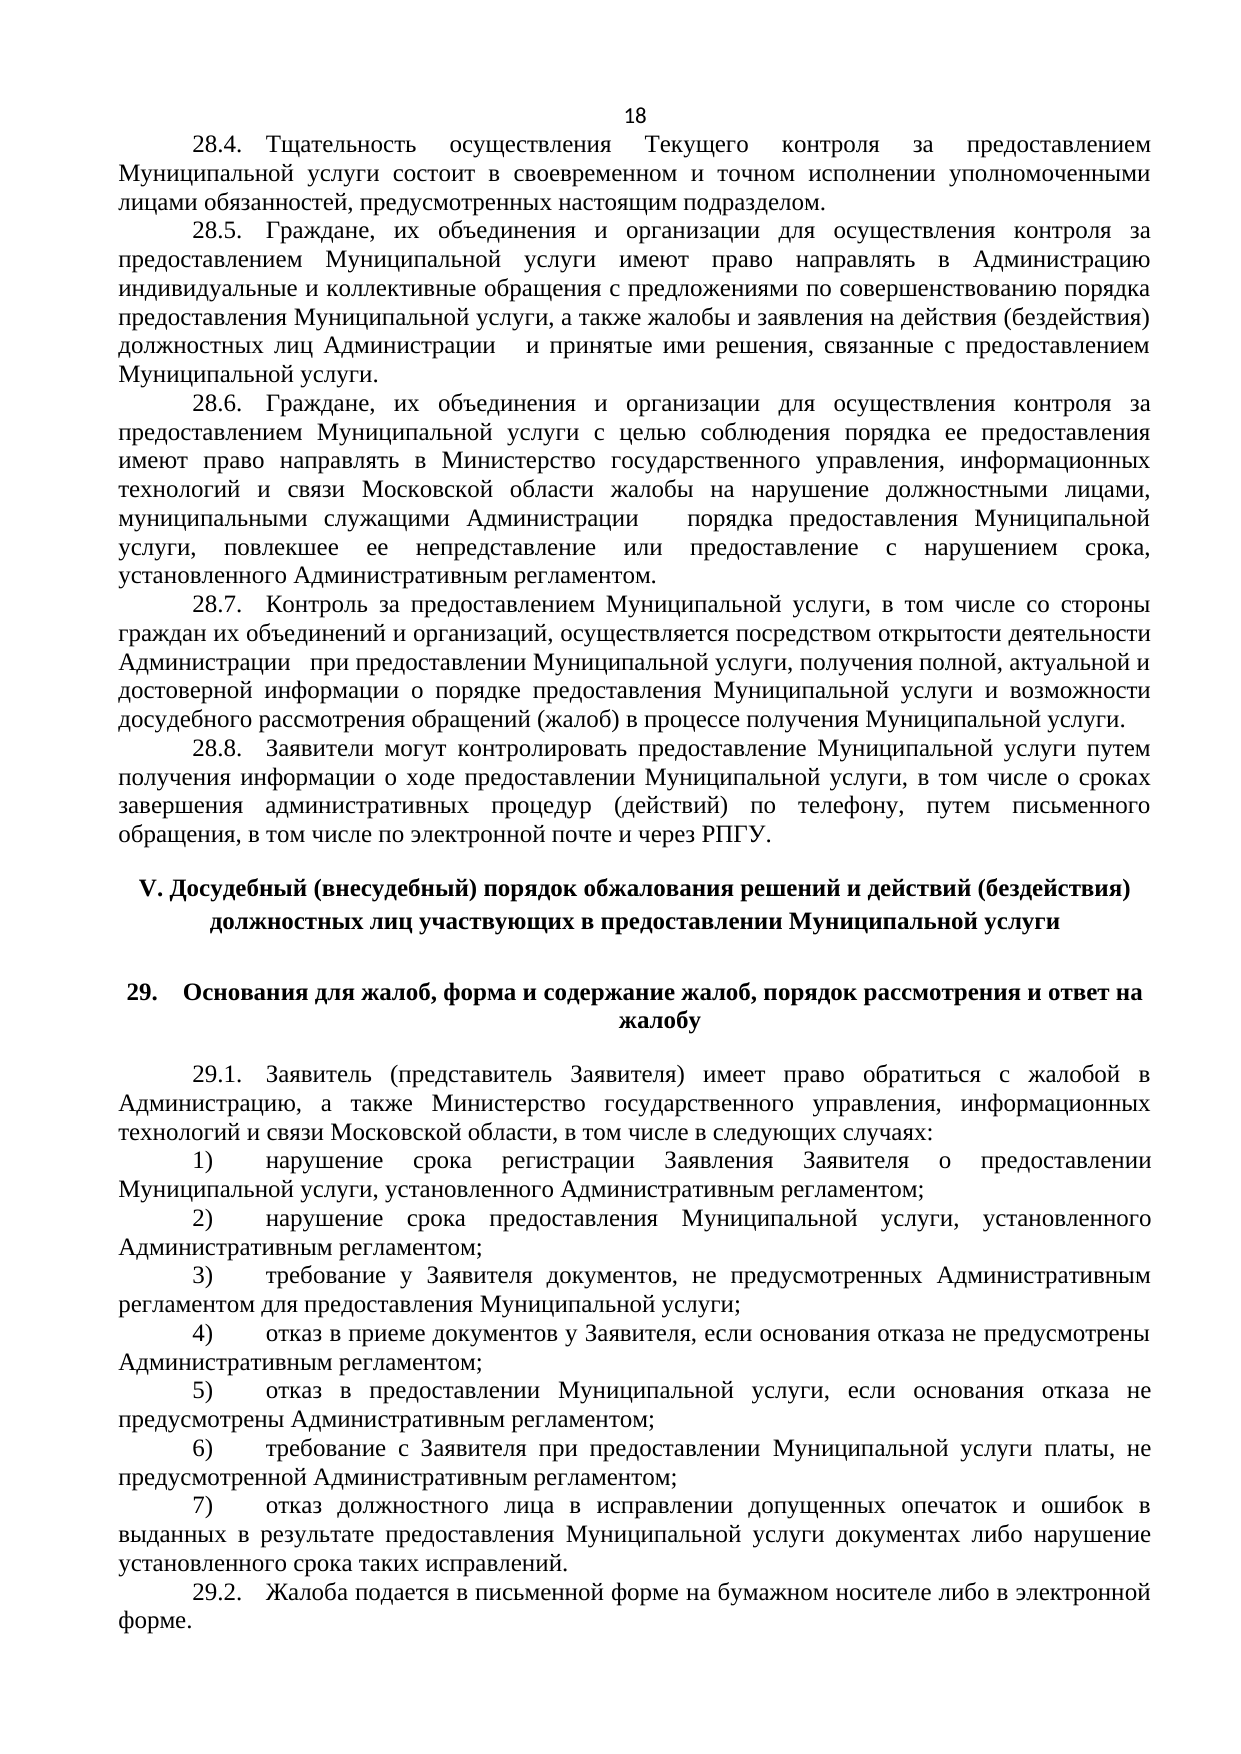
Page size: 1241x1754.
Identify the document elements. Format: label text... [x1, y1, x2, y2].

text V. Досудебный (внесудебный) порядок обжалования решений и действий (бездействия) должностных лиц участвующих в предоставлении Муниципальной услуги [118, 873, 1152, 935]
text требование с Заявителя при предоставлении Муниципальной услуги платы, не предусмотренной Административным регламентом; [118, 1433, 1152, 1490]
list Заявитель (представитель Заявителя) имеет право обратиться с жалобой в Администрацию, а также Министерство государственного управления, информационных технологий и связи Московской области, в том числе в следующих случаях: [118, 1059, 1152, 1145]
text нарушение срока предоставления Муниципальной услуги, установленного Административным регламентом; [118, 1203, 1152, 1260]
list Основания для жалоб, форма и содержание жалоб, порядок рассмотрения и ответ на жалобу [118, 977, 1152, 1034]
list Контроль за предоставлением Муниципальной услуги, в том числе со стороны граждан их объединений и организаций, осуществляется посредством открытости деятельности Администрации при предоставлении Муниципальной услуги, получения полной, актуальной и достоверной информации о порядке предоставления Муниципальной услуги и возможности досудебного рассмотрения обращений (жалоб) в процессе получения Муниципальной услуги. [118, 589, 1152, 733]
list Граждане, их объединения и организации для осуществления контроля за предоставлением Муниципальной услуги с целью соблюдения порядка ее предоставления имеют право направлять в Министерство государственного управления, информационных технологий и связи Московской области жалобы на нарушение должностными лицами, муниципальными служащими Администрации порядка предоставления Муниципальной услуги, повлекшее ее непредставление или предоставление с нарушением срока, установленного Административным регламентом. [118, 388, 1152, 589]
text отказ в приеме документов у Заявителя, если основания отказа не предусмотрены Административным регламентом; [118, 1318, 1152, 1375]
list Заявители могут контролировать предоставление Муниципальной услуги путем получения информации о ходе предоставлении Муниципальной услуги, в том числе о сроках завершения административных процедур (действий) по телефону, путем письменного обращения, в том числе по электронной почте и через РПГУ. [118, 733, 1152, 848]
list Граждане, их объединения и организации для осуществления контроля за предоставлением Муниципальной услуги имеют право направлять в Администрацию индивидуальные и коллективные обращения с предложениями по совершенствованию порядка предоставления Муниципальной услуги, а также жалобы и заявления на действия (бездействия) должностных лиц Администрации и принятые ими решения, связанные с предоставлением Муниципальной услуги. [118, 216, 1152, 388]
list нарушение срока регистрации Заявления Заявителя о предоставлении Муниципальной услуги, установленного Административным регламентом; [118, 1145, 1152, 1203]
list Жалоба подается в письменной форме на бумажном носителе либо в электронной форме. [118, 1577, 1152, 1634]
list Тщательность осуществления Текущего контроля за предоставлением Муниципальной услуги состоит в своевременном и точном исполнении уполномоченными лицами обязанностей, предусмотренных настоящим подразделом. [118, 129, 1152, 216]
text требование у Заявителя документов, не предусмотренных Административным регламентом для предоставления Муниципальной услуги; [118, 1260, 1152, 1318]
text отказ должностного лица в исправлении допущенных опечаток и ошибок в выданных в результате предоставления Муниципальной услуги документах либо нарушение установленного срока таких исправлений. [118, 1490, 1152, 1577]
text отказ в предоставлении Муниципальной услуги, если основания отказа не предусмотрены Административным регламентом; [118, 1375, 1152, 1433]
